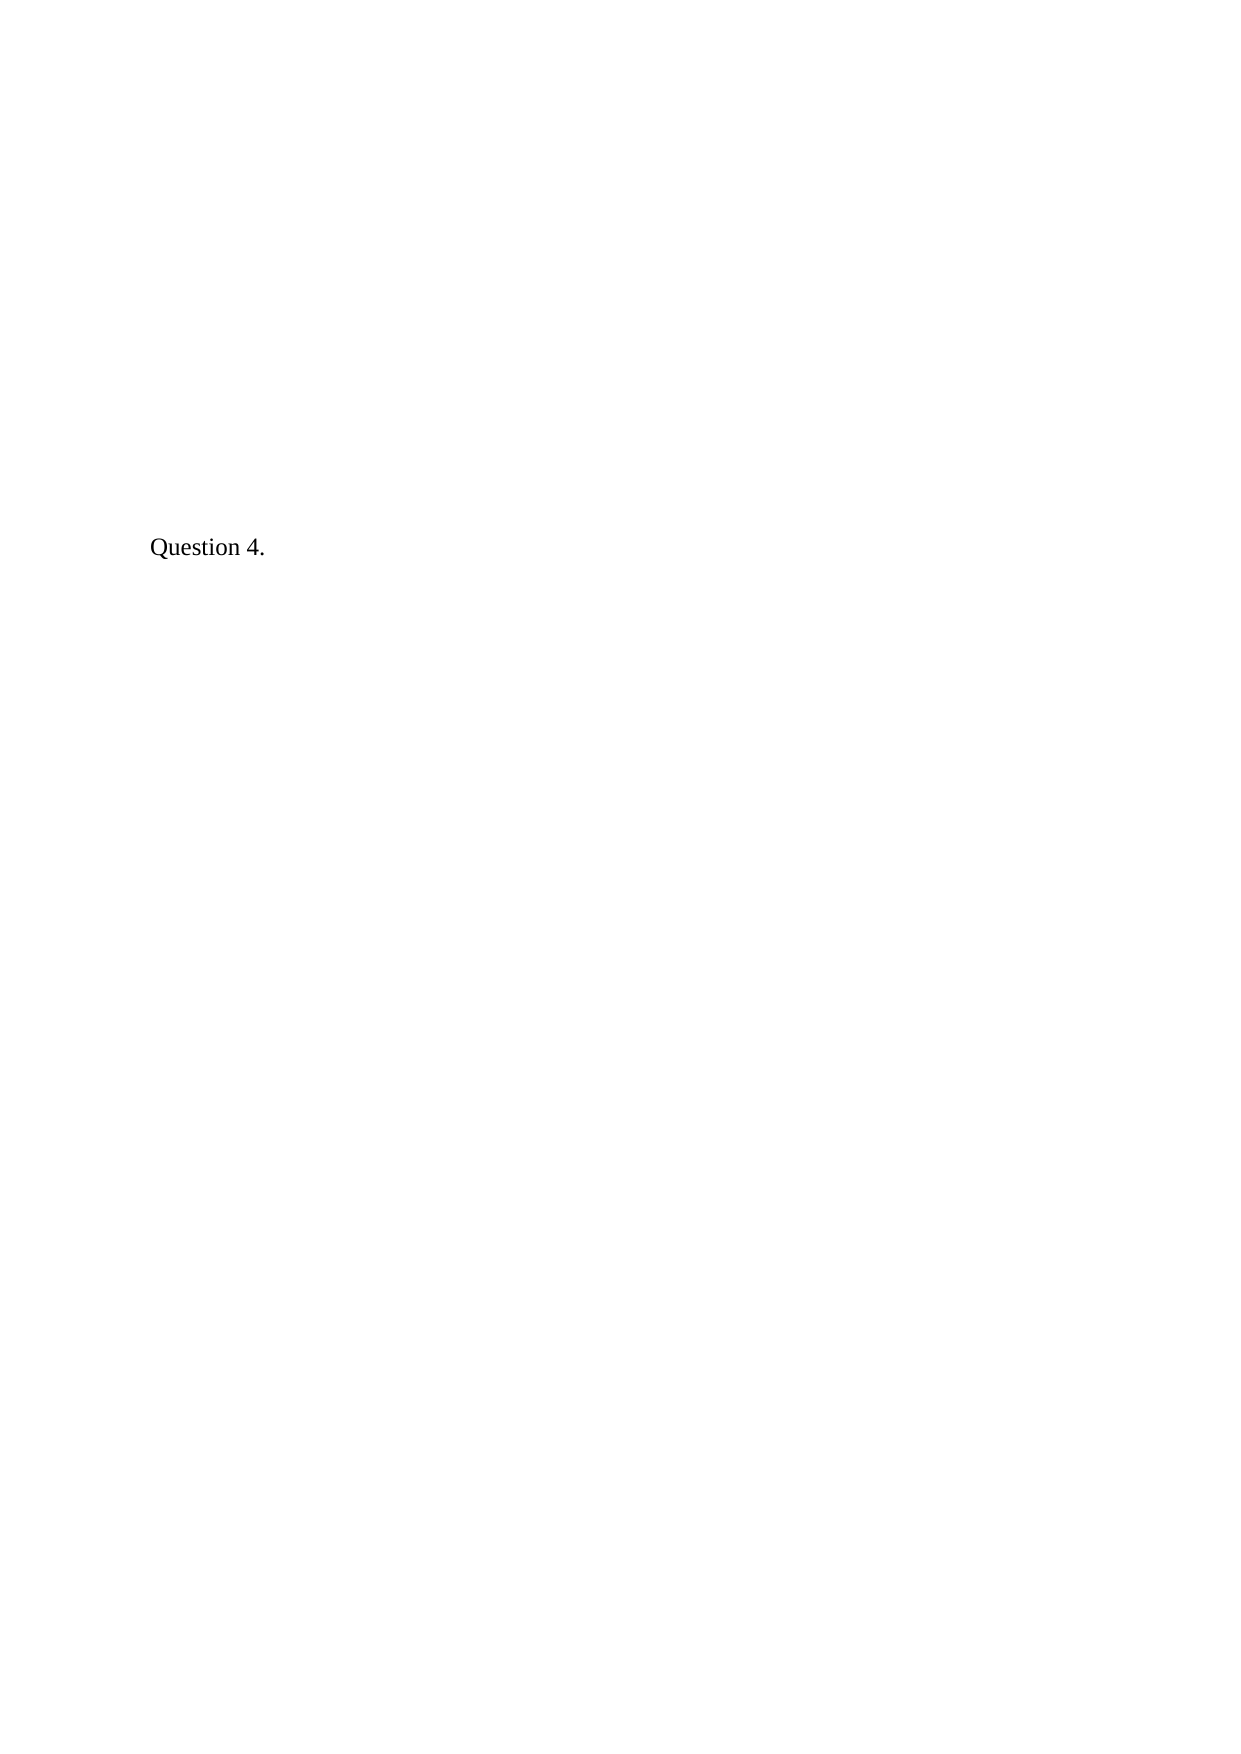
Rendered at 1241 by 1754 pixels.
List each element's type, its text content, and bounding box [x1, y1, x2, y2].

text Question 4. [150, 532, 1090, 560]
